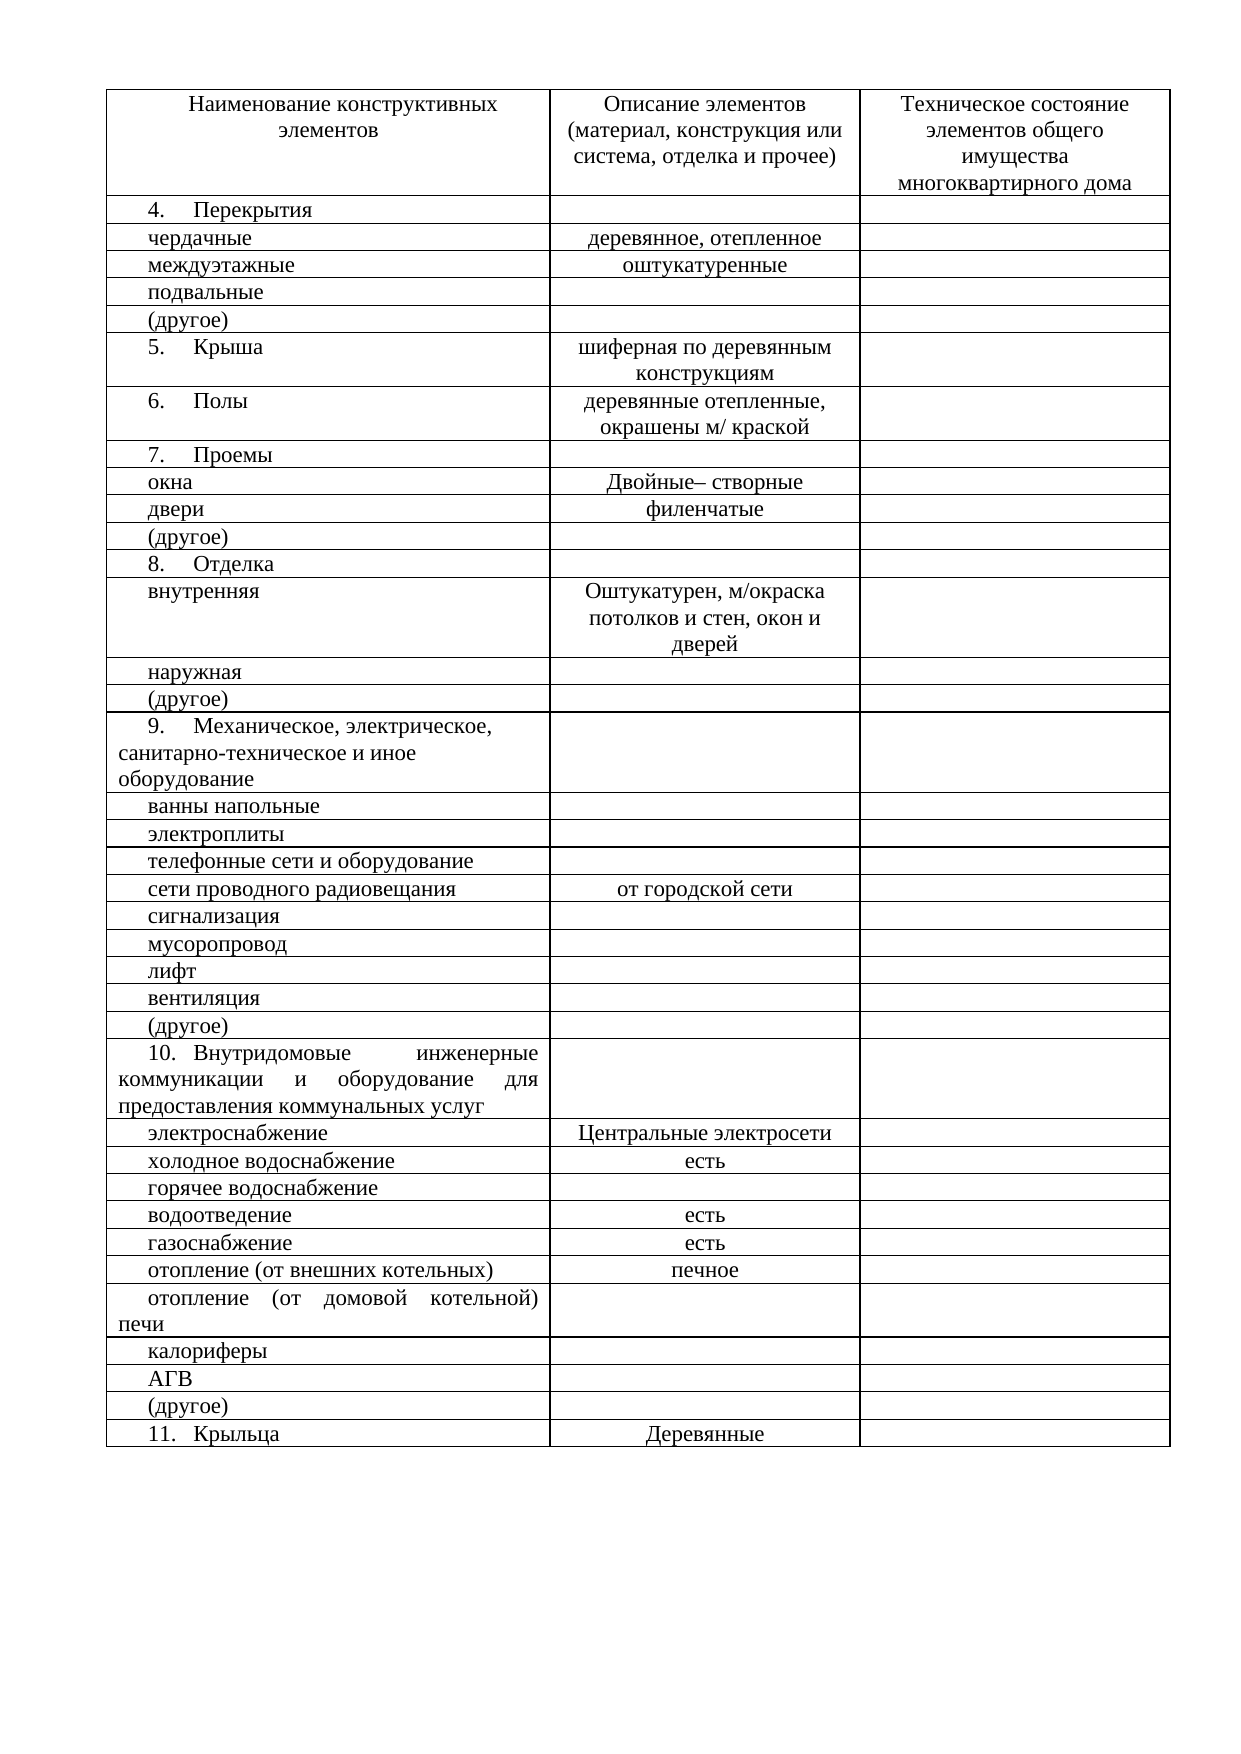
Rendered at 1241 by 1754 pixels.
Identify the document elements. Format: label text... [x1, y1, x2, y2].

table_cell [551, 1039, 859, 1118]
table_cell газоснабжение [107, 1229, 549, 1255]
table_cell [861, 793, 1169, 819]
table_cell деревянное, отепленное [551, 224, 859, 250]
table_cell электроплиты [107, 820, 549, 846]
table_cell Проемы [107, 441, 549, 467]
table_cell мусоропровод [107, 930, 549, 956]
table_cell Внутридомовые инженерные коммуникации и оборудование для предоставления коммунальных услуг [107, 1039, 549, 1118]
table_cell сети проводного радиовещания [107, 875, 549, 901]
table_cell [551, 1284, 859, 1336]
table_cell [861, 1284, 1169, 1336]
table_cell [551, 550, 859, 577]
table_cell [861, 930, 1169, 956]
table_cell [551, 902, 859, 928]
table_cell Отделка [107, 550, 549, 577]
table_cell [551, 441, 859, 467]
table_cell [861, 578, 1169, 657]
table_cell [861, 251, 1169, 277]
table_cell ванны напольные [107, 793, 549, 819]
table_cell электроснабжение [107, 1119, 549, 1146]
table_cell есть [551, 1229, 859, 1255]
table_cell чердачные [107, 224, 549, 250]
table_cell [551, 1338, 859, 1364]
table_cell подвальные [107, 278, 549, 305]
table_cell [861, 278, 1169, 305]
table_header Наименование конструктивных элементов [107, 90, 549, 195]
table_cell [551, 196, 859, 222]
table_cell [861, 957, 1169, 983]
table_cell [861, 441, 1169, 467]
table_cell телефонные сети и оборудование [107, 848, 549, 874]
table_cell [861, 658, 1169, 684]
table_cell (другое) [107, 1012, 549, 1038]
table_cell Механическое, электрическое, санитарно-техническое и иное оборудование [107, 713, 549, 792]
table_cell оштукатуренные [551, 251, 859, 277]
table_cell печное [551, 1256, 859, 1283]
table_cell [861, 1039, 1169, 1118]
table_cell [551, 957, 859, 983]
table_cell [861, 196, 1169, 222]
table_cell [861, 495, 1169, 522]
table_cell [551, 1365, 859, 1391]
table_cell отопление (от домовой котельной) печи [107, 1284, 549, 1336]
table_cell [861, 333, 1169, 386]
table_cell есть [551, 1201, 859, 1228]
table_cell шиферная по деревянным конструкциям [551, 333, 859, 386]
table_cell калориферы [107, 1338, 549, 1364]
table_cell от городской сети [551, 875, 859, 901]
table_cell филенчатые [551, 495, 859, 522]
table_cell внутренняя [107, 578, 549, 657]
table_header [861, 90, 1169, 195]
table_cell междуэтажные [107, 251, 549, 277]
table_cell [861, 1174, 1169, 1200]
table_cell [861, 875, 1169, 901]
table_cell [861, 1392, 1169, 1418]
table_cell [861, 1147, 1169, 1173]
table_cell [861, 468, 1169, 494]
table_cell [861, 550, 1169, 577]
table_cell Двойные– створные [551, 468, 859, 494]
table_cell [551, 713, 859, 792]
table_cell [861, 1119, 1169, 1146]
table_cell двери [107, 495, 549, 522]
table_cell наружная [107, 658, 549, 684]
table_cell [551, 930, 859, 956]
table_cell окна [107, 468, 549, 494]
table_cell лифт [107, 957, 549, 983]
table_cell (другое) [107, 1392, 549, 1418]
table_cell Перекрытия [107, 196, 549, 222]
table_cell вентиляция [107, 984, 549, 1011]
table_cell [551, 793, 859, 819]
table_cell (другое) [107, 685, 549, 711]
table_cell [861, 1012, 1169, 1038]
table_cell [861, 820, 1169, 846]
table_cell [551, 848, 859, 874]
table_cell [861, 902, 1169, 928]
table_cell Центральные электросети [551, 1119, 859, 1146]
table_cell [861, 1256, 1169, 1283]
table_cell [861, 387, 1169, 439]
table_cell [861, 306, 1169, 332]
table_cell [551, 1392, 859, 1418]
table_cell [861, 1420, 1169, 1446]
table_cell [861, 1229, 1169, 1255]
table_cell АГВ [107, 1365, 549, 1391]
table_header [551, 90, 859, 195]
table_cell [551, 1012, 859, 1038]
table_cell Деревянные [551, 1420, 859, 1446]
table_cell [861, 685, 1169, 711]
table_cell [551, 820, 859, 846]
table_cell [551, 685, 859, 711]
table_cell Оштукатурен, м/окраска потолков и стен, окон и дверей [551, 578, 859, 657]
table_cell [551, 1174, 859, 1200]
table_cell [861, 984, 1169, 1011]
table_cell [861, 848, 1169, 874]
table_cell [861, 224, 1169, 250]
table_cell (другое) [107, 523, 549, 549]
table_cell [551, 984, 859, 1011]
table_cell отопление (от внешних котельных) [107, 1256, 549, 1283]
table_cell горячее водоснабжение [107, 1174, 549, 1200]
table_cell [551, 523, 859, 549]
table_cell водоотведение [107, 1201, 549, 1228]
table_cell деревянные отепленные, окрашены м/ краской [551, 387, 859, 439]
table_cell [861, 1338, 1169, 1364]
table_cell [861, 1201, 1169, 1228]
table_cell холодное водоснабжение [107, 1147, 549, 1173]
table_cell [861, 1365, 1169, 1391]
table_cell Полы [107, 387, 549, 439]
table_cell [861, 523, 1169, 549]
table_cell есть [551, 1147, 859, 1173]
table_cell [551, 278, 859, 305]
table_cell [861, 713, 1169, 792]
table_cell Крыльца [107, 1420, 549, 1446]
table_cell сигнализация [107, 902, 549, 928]
table_cell [551, 306, 859, 332]
table_cell (другое) [107, 306, 549, 332]
table_cell [551, 658, 859, 684]
table_cell Крыша [107, 333, 549, 386]
